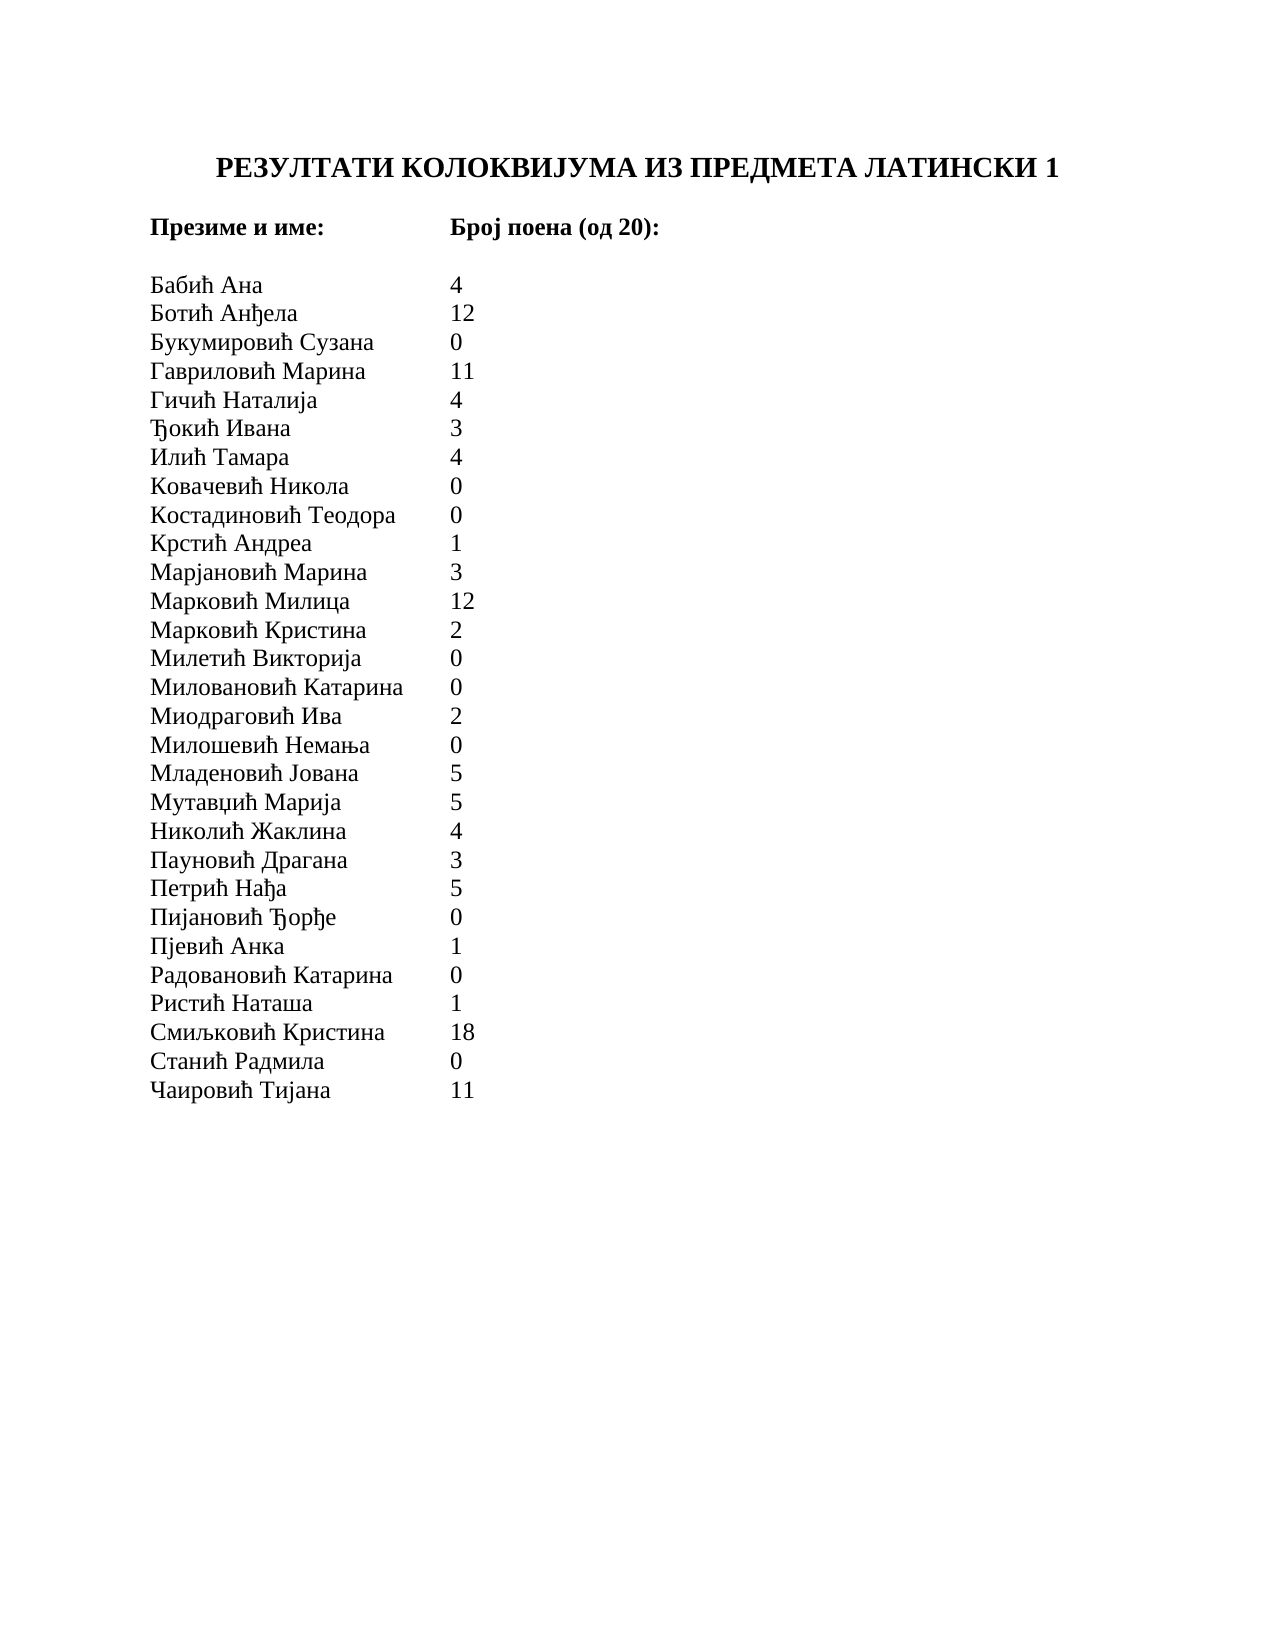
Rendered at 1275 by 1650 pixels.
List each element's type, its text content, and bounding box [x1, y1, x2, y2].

text Бабић Ана 4 [150, 270, 1125, 298]
text Младеновић Јована 5 [150, 758, 1125, 787]
text Гавриловић Марина 11 [150, 356, 1125, 385]
text Марјановић Марина 3 [150, 557, 1125, 586]
text Мутавџић Марија 5 [150, 787, 1125, 816]
text Станић Радмила 0 [150, 1046, 1125, 1075]
text Букумировић Сузана 0 [150, 327, 1125, 356]
text Милетић Викторија 0 [150, 643, 1125, 672]
text Гичић Наталија 4 [150, 385, 1125, 413]
text Ботић Анђела 12 [150, 298, 1125, 327]
text Ристић Наташа 1 [150, 988, 1125, 1017]
text Милошевић Немања 0 [150, 730, 1125, 758]
text Чаировић Тијана 11 [150, 1075, 1125, 1103]
text Костадиновић Теодора 0 [150, 500, 1125, 528]
text Смиљковић Кристина 18 [150, 1017, 1125, 1046]
text Марковић Милица 12 [150, 586, 1125, 615]
text Миодраговић Ива 2 [150, 701, 1125, 730]
text Пјевић Анка 1 [150, 931, 1125, 960]
text РЕЗУЛТАТИ КОЛОКВИЈУМА ИЗ ПРЕДМЕТА ЛАТИНСКИ 1 [150, 150, 1125, 183]
text Марковић Кристина 2 [150, 615, 1125, 643]
text Презиме и име: Број поена (од 20): [150, 212, 1125, 241]
text Пауновић Драгана 3 [150, 845, 1125, 873]
text Ковачевић Никола 0 [150, 471, 1125, 500]
text Миловановић Катарина 0 [150, 672, 1125, 701]
text Илић Тамара 4 [150, 442, 1125, 471]
text Крстић Андреа 1 [150, 528, 1125, 557]
text Николић Жаклина 4 [150, 816, 1125, 845]
text Радовановић Катарина 0 [150, 960, 1125, 988]
text Пијановић Ђорђе 0 [150, 902, 1125, 931]
text Петрић Нађа 5 [150, 873, 1125, 902]
text Ђокић Иванa 3 [150, 413, 1125, 442]
